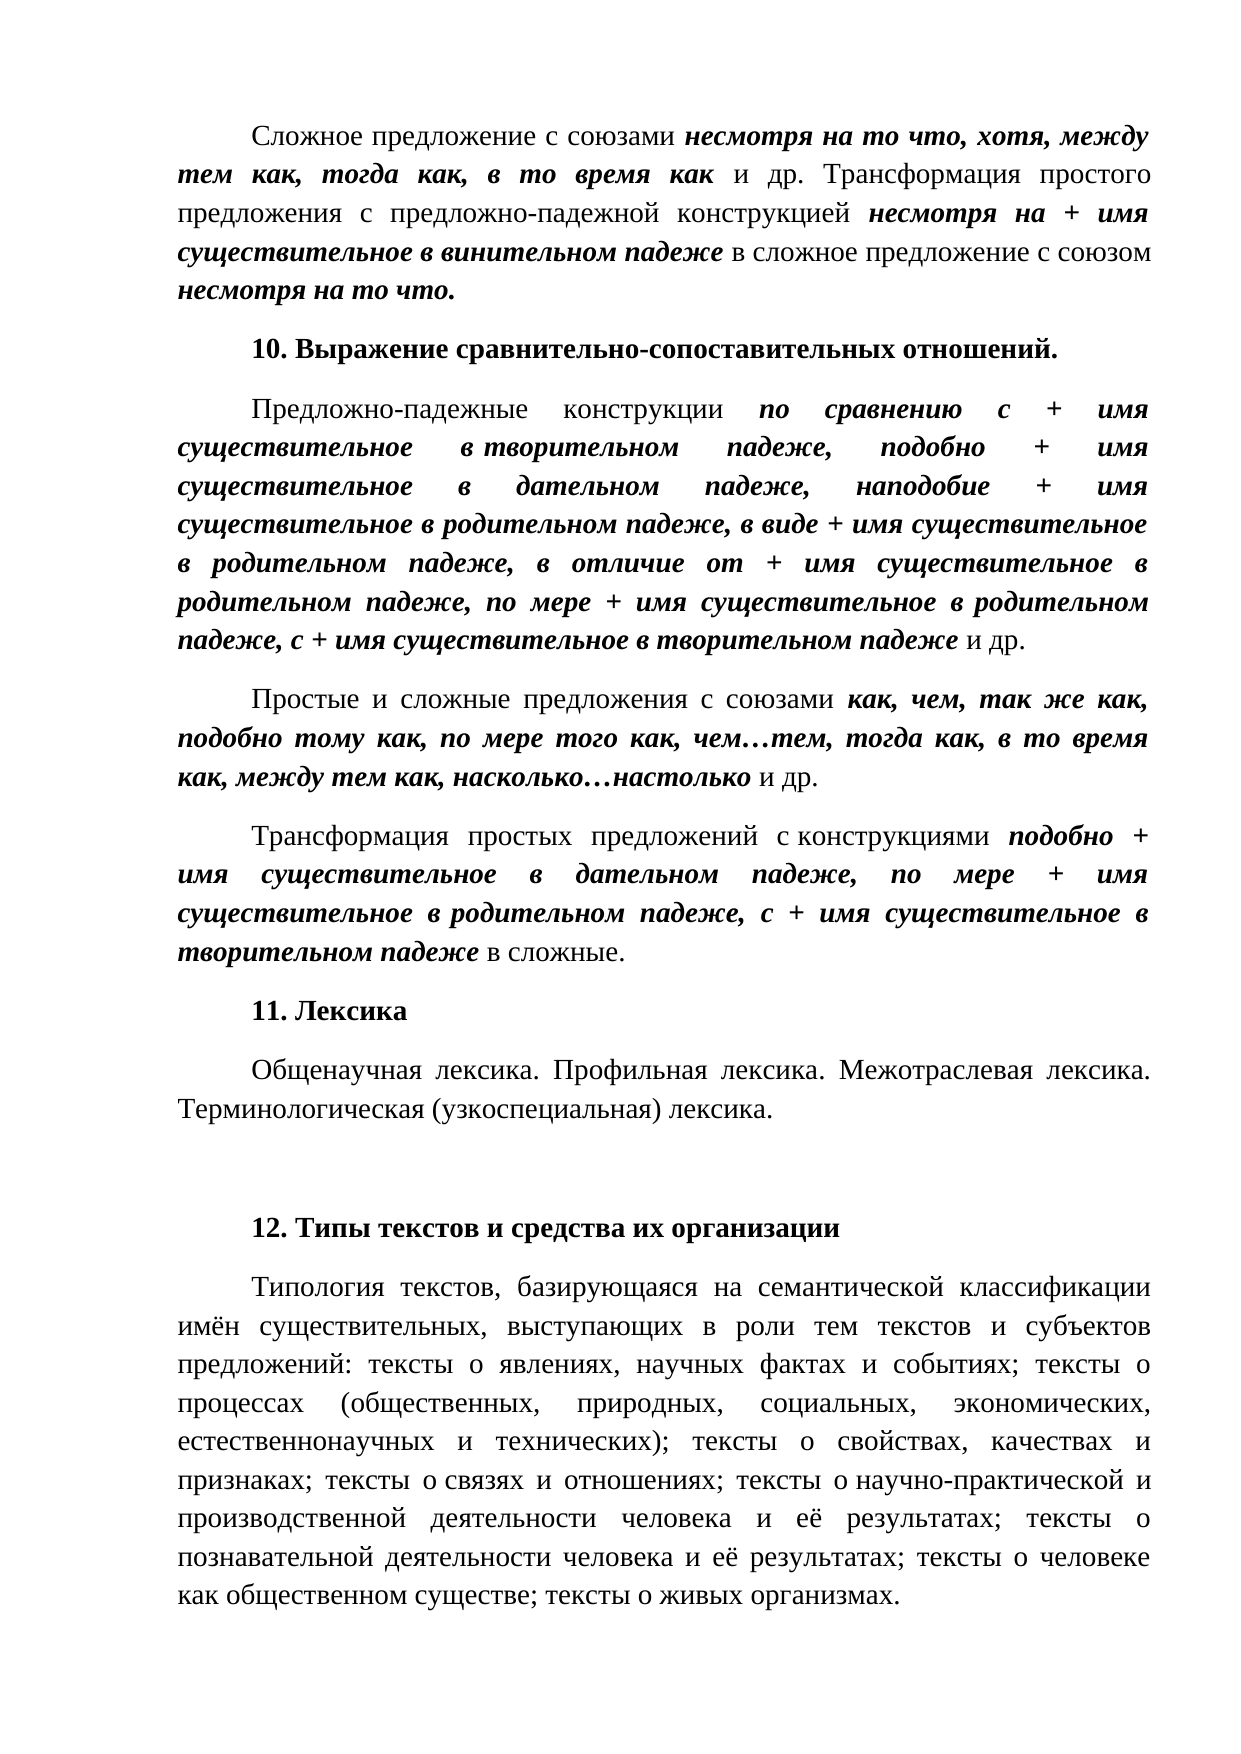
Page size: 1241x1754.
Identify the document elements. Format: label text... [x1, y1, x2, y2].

text 12. Типы текстов и средства их организации [177, 1210, 1152, 1243]
text Предложно-падежные конструкции по сравнению с + имя существительное в творительном падеже, подобно + имя существительное в дательном падеже, наподобие + имя существительное в родительном падеже, в виде + имя существительное в родительном падеже, в отличие от + имя существительное в родительном падеже, по мере + имя существительное в родительном падеже, с + имя существительное в творительном падеже и др. [177, 391, 1152, 656]
text Общенаучная лексика. Профильная лексика. Межотраслевая лексика. Терминологическая (узкоспециальная) лексика. [177, 1052, 1152, 1124]
text 10. Выражение сравнительно-сопоставительных отношений. [177, 332, 1152, 365]
text Простые и сложные предложения с союзами как, чем, так же как, подобно тому как, по мере того как, чем…тем, тогда как, в то время как, между тем как, насколько…настолько и др. [177, 682, 1152, 792]
text Трансформация простых предложений с конструкциями подобно + имя существительное в дательном падеже, по мере + имя существительное в родительном падеже, с + имя существительное в творительном падеже в сложные. [177, 818, 1152, 967]
text Сложное предложение с союзами несмотря на то что, хотя, между тем как, тогда как, в то время как и др. Трансформация простого предложения с предложно-падежной конструкцией несмотря на + имя существительное в винительном падеже в сложное предложение с союзом несмотря на то что. [177, 118, 1152, 306]
text 11. Лексика [177, 993, 1152, 1027]
text Типология текстов, базирующаяся на семантической классификации имён существительных, выступающих в роли тем текстов и субъектов предложений: тексты о явлениях, научных фактах и событиях; тексты о процессах (общественных, природных, социальных, экономических, естественнонаучных и технических); тексты о свойствах, качествах и признаках; тексты о связях и отношениях; тексты о научно-практической и производственной деятельности человека и её результатах; тексты о познавательной деятельности человека и её результатах; тексты о человеке как общественном существе; тексты о живых организмах. [177, 1269, 1152, 1611]
